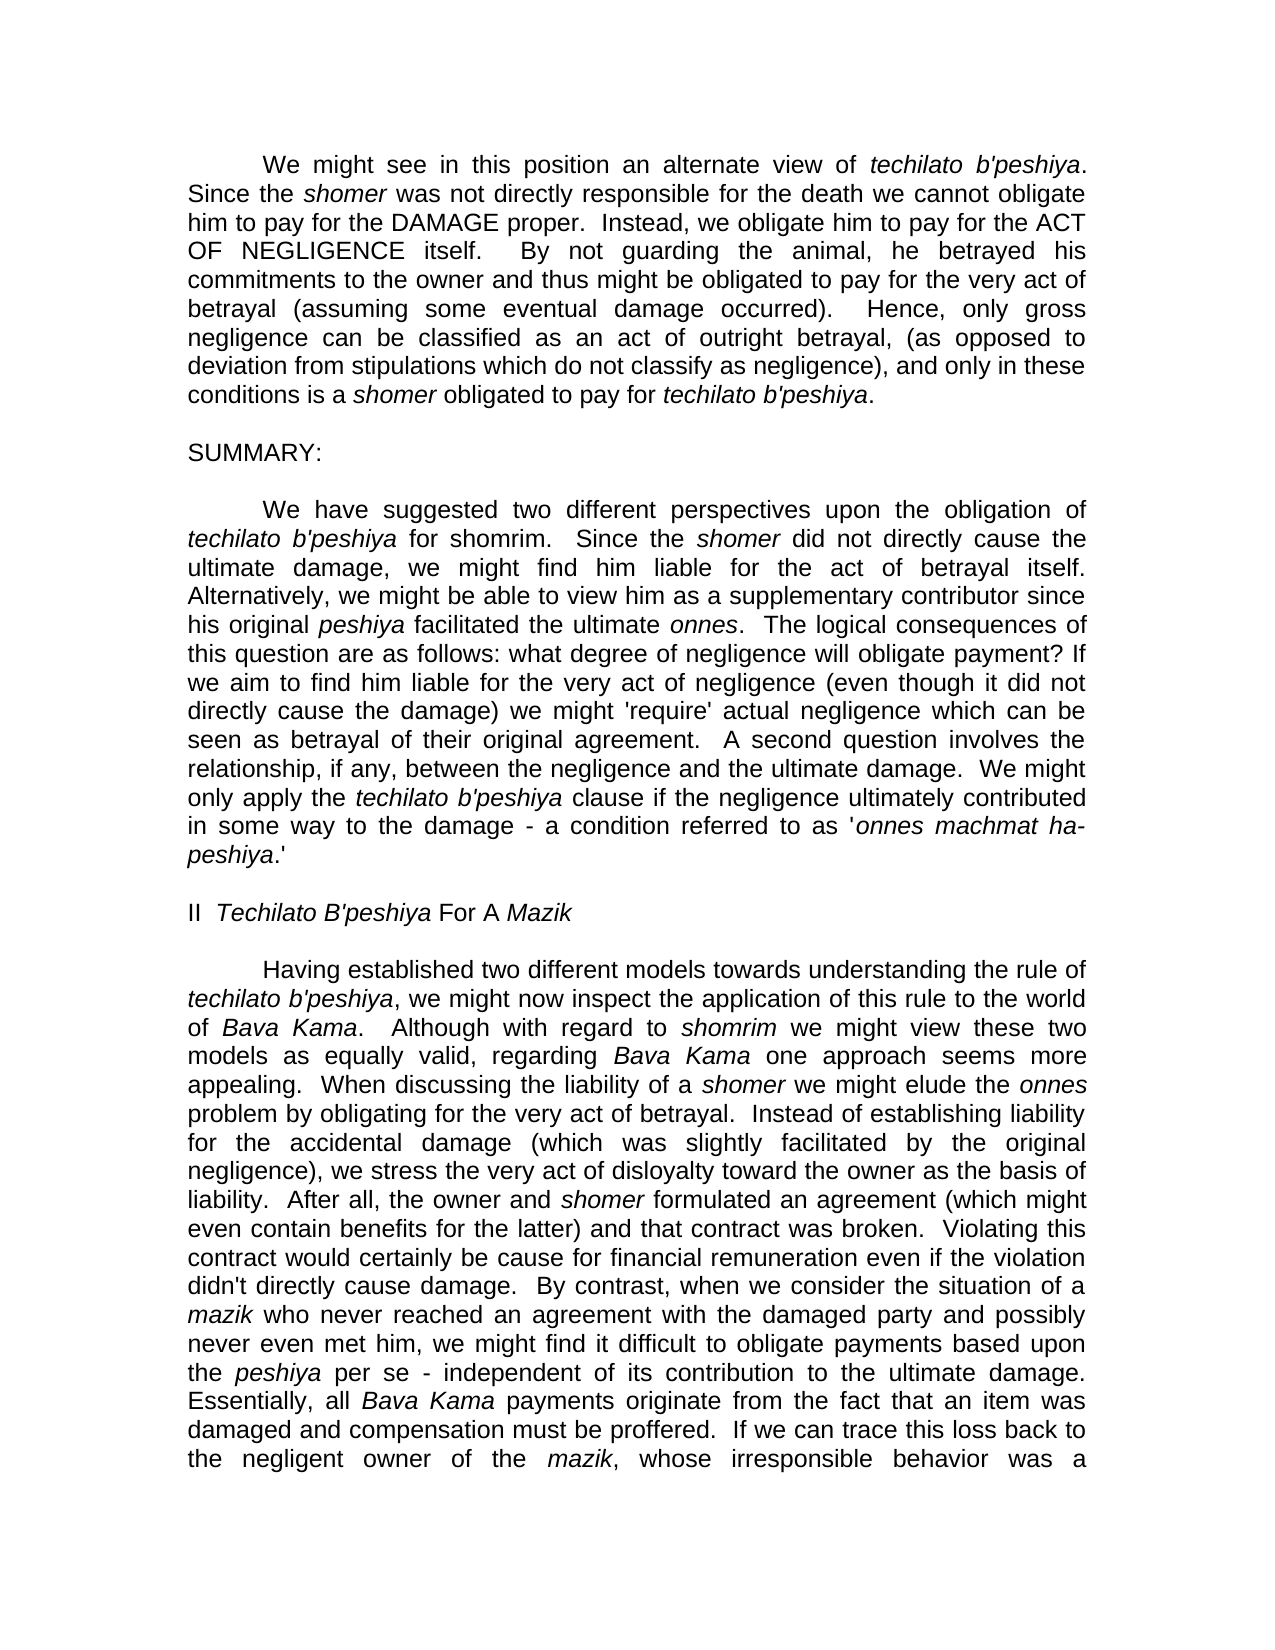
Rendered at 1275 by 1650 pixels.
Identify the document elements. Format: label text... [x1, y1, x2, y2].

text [187, 955, 1087, 1472]
text We have suggested two different perspectives upon the obligation of techilato b'peshiya for shomrim. Since the shomer did not directly cause the ultimate damage, we might find him liable for the act of betrayal itself. Alternatively, we might be able to view him as a supplementary contributor since his original peshiya facilitated the ultimate onnes. The logical consequences of this question are as follows: what degree of negligence will obligate payment? If we aim to find him liable for the very act of negligence (even though it did not directly cause the damage) we might 'require' actual negligence which can be seen as betrayal of their original agreement. A second question involves the relationship, if any, between the negligence and the ultimate damage. We might only apply the techilato b'peshiya clause if the negligence ultimately contributed in some way to the damage - a condition referred to as 'onnes machmat ha-peshiya.' [187, 495, 1087, 869]
text SUMMARY: [187, 437, 1087, 466]
text We might see in this position an alternate view of techilato b'peshiya. Since the shomer was not directly responsible for the death we cannot obligate him to pay for the DAMAGE proper. Instead, we obligate him to pay for the ACT OF NEGLIGENCE itself. By not guarding the animal, he betrayed his commitments to the owner and thus might be obligated to pay for the very act of betrayal (assuming some eventual damage occurred). Hence, only gross negligence can be classified as an act of outright betrayal, (as opposed to deviation from stipulations which do not classify as negligence), and only in these conditions is a shomer obligated to pay for techilato b'peshiya. [187, 150, 1087, 409]
text II Techilato B'peshiya For A Mazik [187, 897, 1087, 926]
